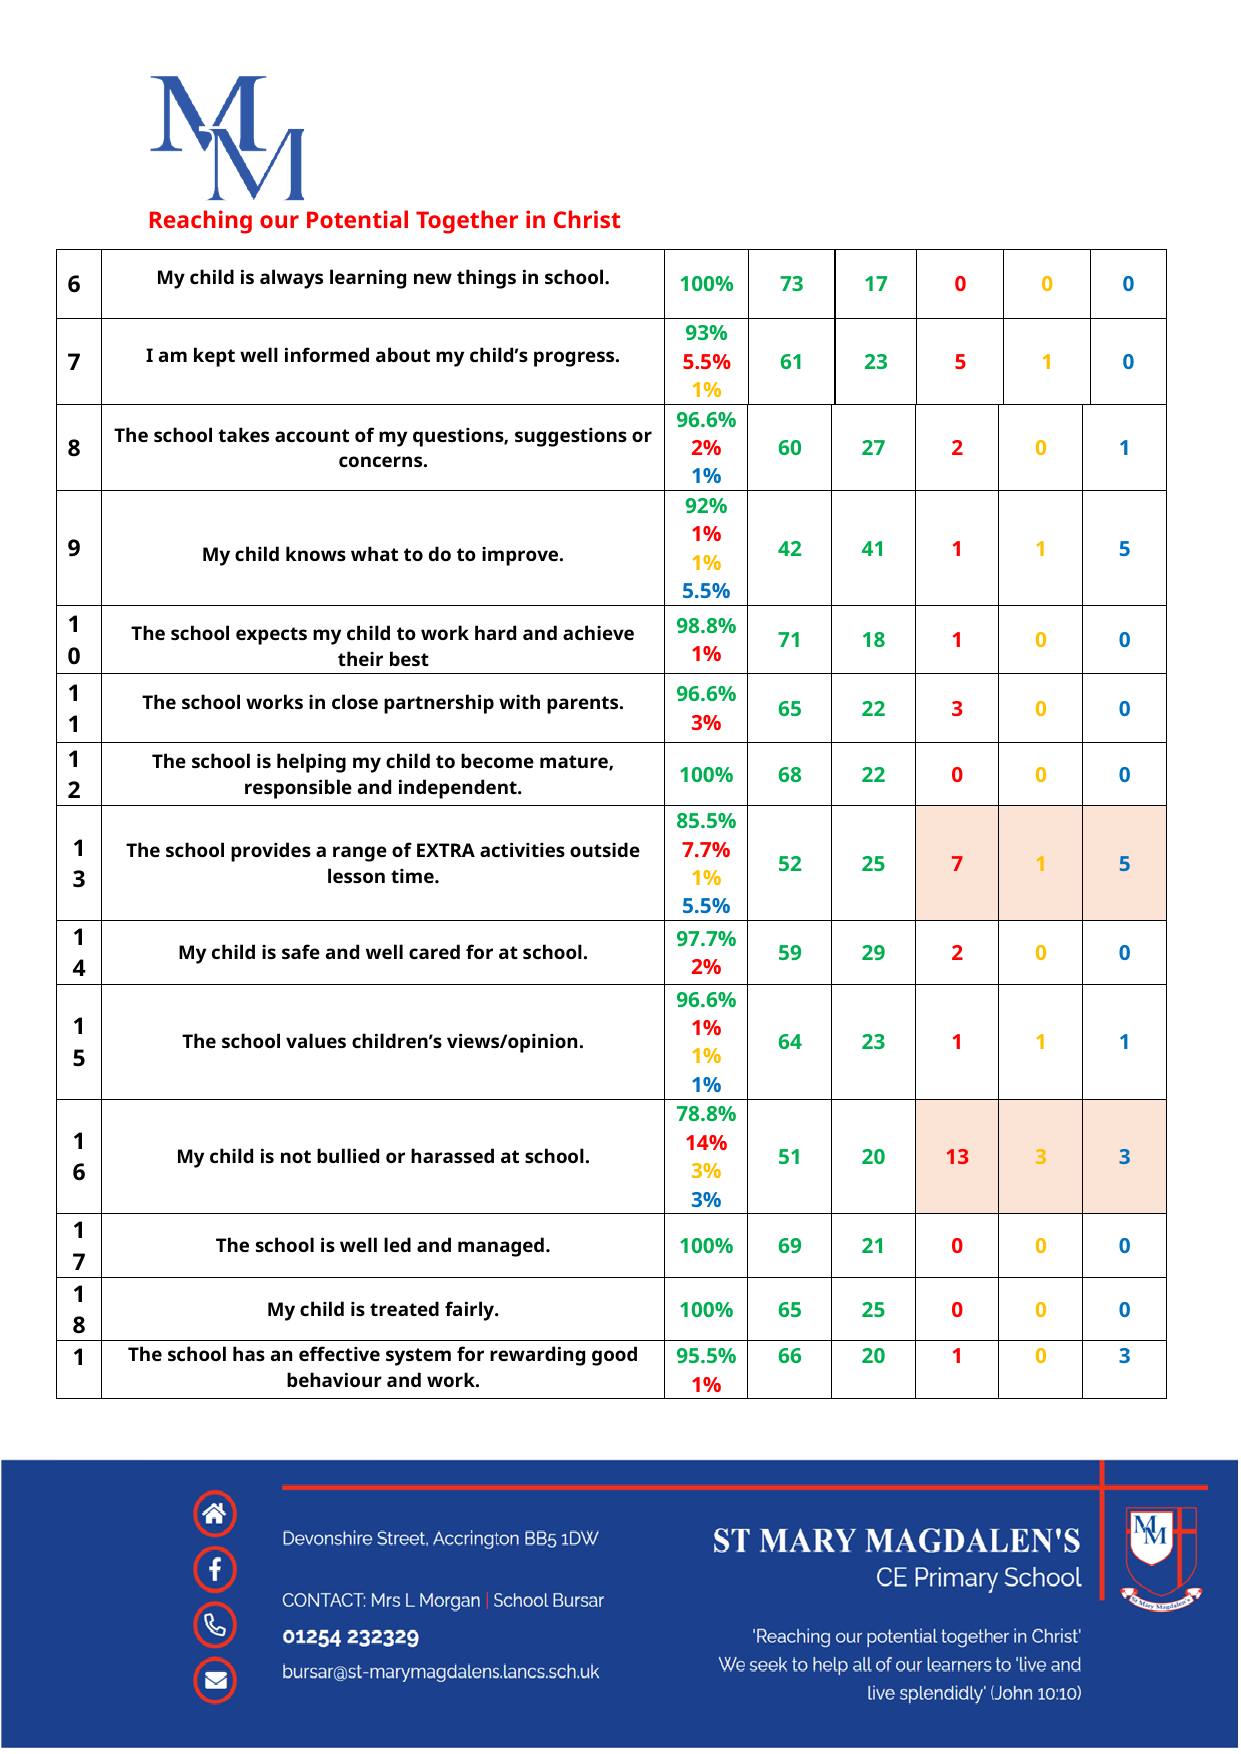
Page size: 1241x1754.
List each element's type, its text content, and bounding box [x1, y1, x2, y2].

table_cell 1 [999, 985, 1082, 1098]
table_cell 71 [748, 606, 831, 673]
table_cell 8 [57, 405, 101, 490]
table_cell 9 [57, 491, 101, 605]
table_cell The school works in close partnership with parents. [102, 674, 664, 742]
table_cell 25 [832, 806, 915, 920]
table_cell 0 [999, 921, 1082, 984]
table_cell 20 [832, 1100, 915, 1213]
table_cell 0 [999, 1214, 1082, 1277]
table_cell 60 [748, 405, 831, 490]
table_cell 96.6% 1% 1% 1% [665, 985, 747, 1098]
table_cell 1 [999, 806, 1082, 920]
table_cell 1 [1083, 405, 1166, 490]
table_cell My child is always learning new things in school. [102, 250, 664, 317]
table_cell 11 [57, 674, 101, 742]
table_cell 0 [1083, 1278, 1166, 1340]
table_cell 3 [1083, 1341, 1166, 1398]
table_cell 0 [1083, 606, 1166, 673]
table_cell 14 [57, 921, 101, 984]
table_cell 69 [748, 1214, 831, 1277]
table_cell 5 [917, 319, 1003, 404]
table_cell 73 [749, 250, 834, 317]
table_cell 1 [916, 985, 998, 1098]
table_cell 96.6% 3% [665, 674, 747, 742]
table_cell 19 [57, 1341, 101, 1398]
table_cell 64 [748, 985, 831, 1098]
table_cell 22 [832, 743, 915, 805]
table_cell 1 [1004, 319, 1090, 404]
table_cell My child is not bullied or harassed at school. [102, 1100, 664, 1213]
table_cell 61 [749, 319, 834, 404]
table_cell 1 [999, 491, 1082, 605]
table_cell 65 [748, 1278, 831, 1340]
table_cell 0 [999, 1278, 1082, 1340]
table_cell 2 [916, 921, 998, 984]
table_cell 0 [999, 606, 1082, 673]
table_cell 93% 5.5% 1% [665, 319, 748, 404]
table_cell The school is helping my child to become mature, responsible and independent. [102, 743, 664, 805]
table_cell The school takes account of my questions, suggestions or concerns. [102, 405, 664, 490]
table_cell 7 [916, 806, 998, 920]
table_cell 13 [916, 1100, 998, 1213]
table_cell 7 [57, 319, 101, 404]
table_cell 98.8% 1% [665, 606, 747, 673]
table_cell 17 [836, 250, 916, 317]
table_cell 22 [832, 674, 915, 742]
table_cell 100% [665, 743, 747, 805]
table_cell 6 [57, 250, 101, 317]
table_cell 66 [748, 1341, 831, 1398]
table_cell 65 [748, 674, 831, 742]
table_cell 100% [665, 1278, 747, 1340]
table_cell 78.8% 14% 3% 3% [665, 1100, 747, 1213]
table_cell 0 [1083, 1214, 1166, 1277]
table_cell 0 [999, 405, 1082, 490]
table_cell 59 [748, 921, 831, 984]
table_cell 0 [916, 1278, 998, 1340]
table_cell 27 [832, 405, 915, 490]
table_cell 18 [57, 1278, 101, 1340]
table_cell 1 [916, 491, 998, 605]
table_cell 100% [665, 250, 748, 317]
table_cell The school has an effective system for rewarding good behaviour and work. [102, 1341, 664, 1398]
table_cell 0 [916, 1214, 998, 1277]
table_cell 100% [665, 1214, 747, 1277]
table_cell 2 [916, 405, 998, 490]
table_cell The school provides a range of EXTRA activities outside lesson time. [102, 806, 664, 920]
table_cell I am kept well informed about my child’s progress. [102, 319, 664, 404]
table_cell 85.5% 7.7% 1% 5.5% [665, 806, 747, 920]
table_cell 68 [748, 743, 831, 805]
table_cell 5 [1083, 491, 1166, 605]
table_cell 92% 1% 1% 5.5% [665, 491, 747, 605]
table_cell 12 [57, 743, 101, 805]
table_cell 0 [1091, 250, 1166, 317]
table_cell 0 [916, 743, 998, 805]
picture [0, 1459, 1238, 1747]
table_cell 42 [748, 491, 831, 605]
table_cell 3 [916, 674, 998, 742]
table_cell My child knows what to do to improve. [102, 491, 664, 605]
table_cell 10 [57, 606, 101, 673]
table_cell 17 [57, 1214, 101, 1277]
table_cell 25 [832, 1278, 915, 1340]
table_cell 0 [1091, 319, 1166, 404]
table_cell 23 [832, 985, 915, 1098]
table_cell 20 [832, 1341, 915, 1398]
table_cell 0 [1083, 921, 1166, 984]
table_cell 0 [999, 743, 1082, 805]
table_cell 0 [1083, 743, 1166, 805]
table_cell 0 [917, 250, 1003, 317]
table_cell 52 [748, 806, 831, 920]
table_cell 29 [832, 921, 915, 984]
table_cell 23 [836, 319, 916, 404]
table_cell 1 [916, 606, 998, 673]
table_cell 21 [832, 1214, 915, 1277]
table_cell 15 [57, 985, 101, 1098]
table_cell 51 [748, 1100, 831, 1213]
table_cell 16 [57, 1100, 101, 1213]
table_cell 3 [1083, 1100, 1166, 1213]
table_cell The school expects my child to work hard and achieve their best [102, 606, 664, 673]
table_cell 0 [999, 674, 1082, 742]
table_cell 3 [999, 1100, 1082, 1213]
table_cell 41 [832, 491, 915, 605]
table_cell My child is safe and well cared for at school. [102, 921, 664, 984]
table_cell 13 [57, 806, 101, 920]
picture [147, 73, 305, 204]
table_cell 1 [916, 1341, 998, 1398]
table_cell My child is treated fairly. [102, 1278, 664, 1340]
table_cell 97.7% 2% [665, 921, 747, 984]
table_cell 95.5% 1% 3% [665, 1341, 747, 1398]
table_cell 1 [1083, 985, 1166, 1098]
table_cell 5 [1083, 806, 1166, 920]
table_cell The school is well led and managed. [102, 1214, 664, 1277]
table_cell 0 [1083, 674, 1166, 742]
table_cell 96.6% 2% 1% [665, 405, 747, 490]
table_cell 0 [999, 1341, 1082, 1398]
table_cell 0 [1004, 250, 1090, 317]
table_cell The school values children’s views/opinion. [102, 985, 664, 1098]
table_cell 18 [832, 606, 915, 673]
